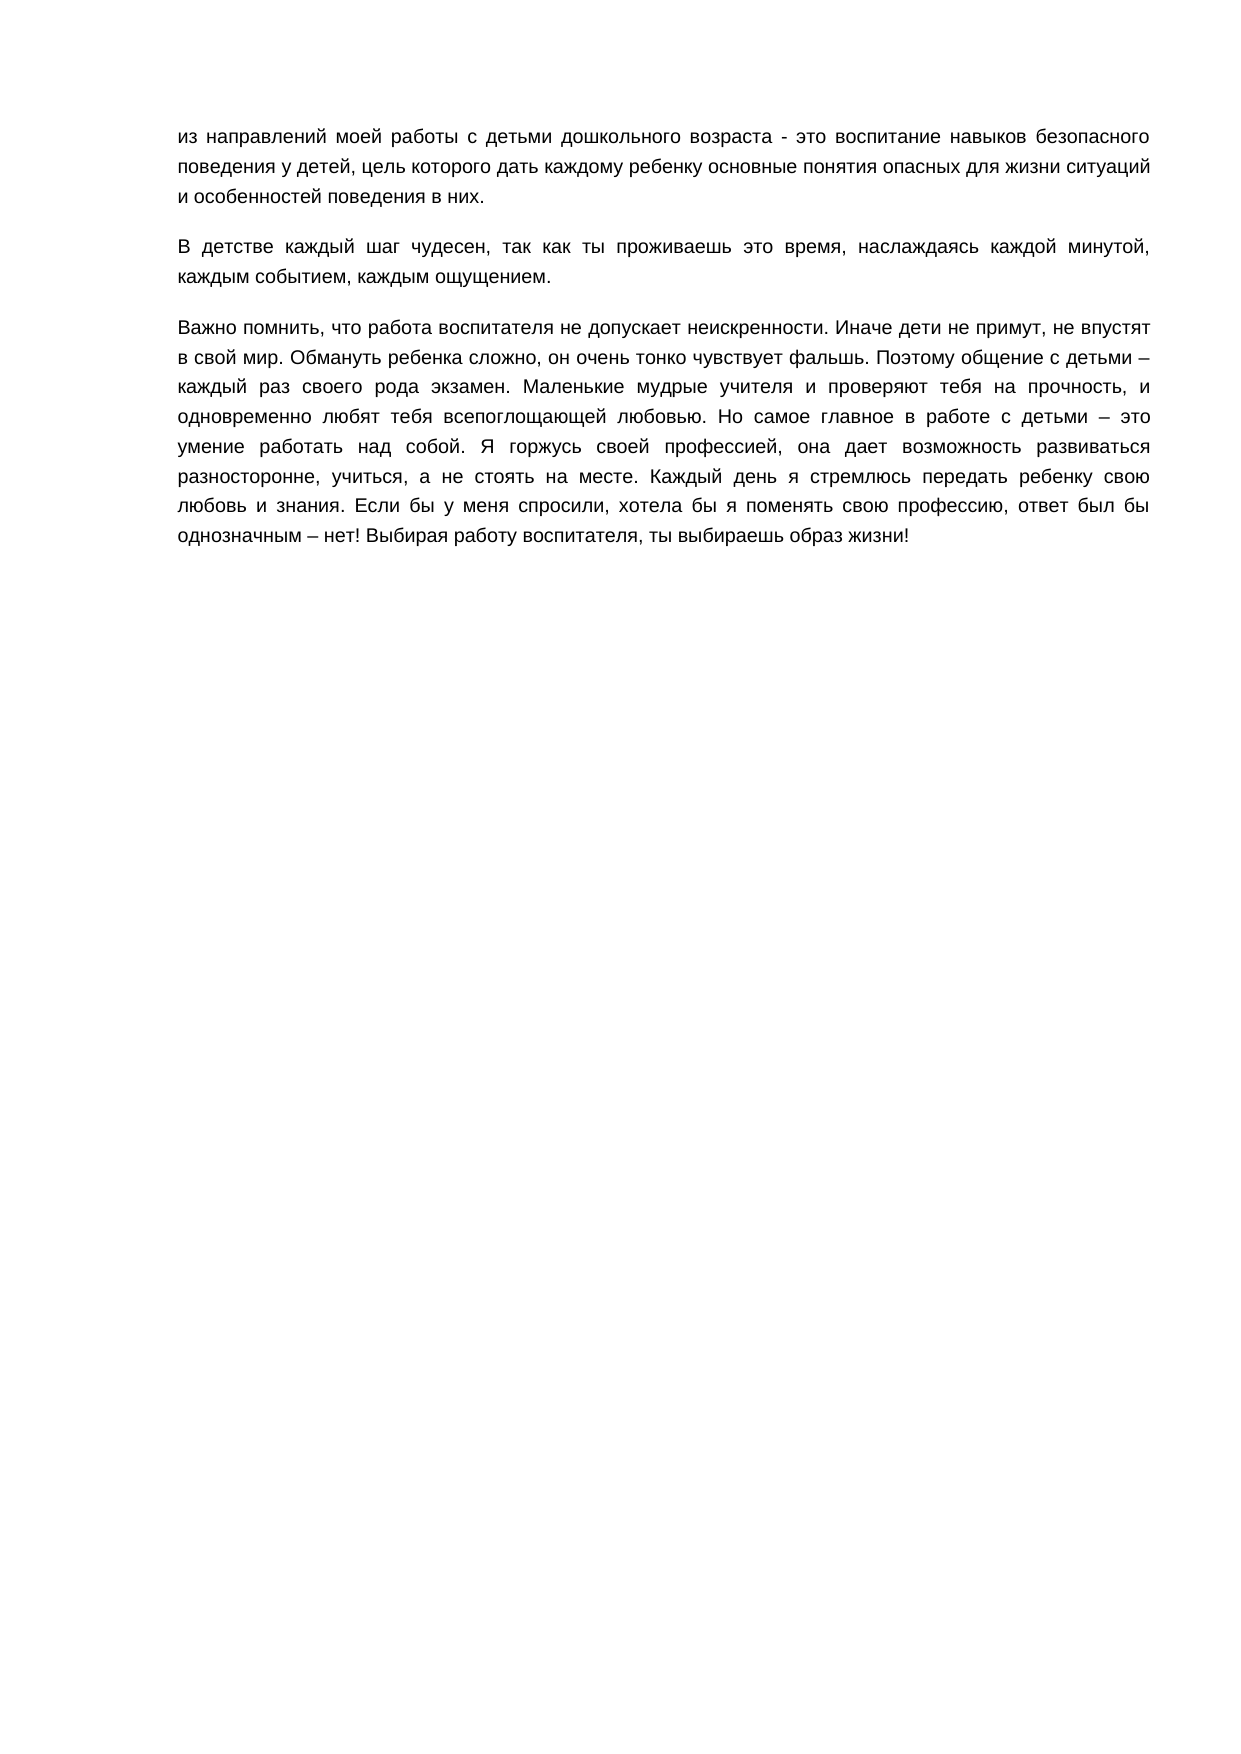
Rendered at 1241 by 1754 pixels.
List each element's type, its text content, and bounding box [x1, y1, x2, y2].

text Важно помнить, что работа воспитателя не допускает неискренности. Иначе дети не примут, не впустят в свой мир. Обмануть ребенка сложно, он очень тонко чувствует фальшь. Поэтому общение с детьми – каждый раз своего рода экзамен. Маленькие мудрые учителя и проверяют тебя на прочность, и одновременно любят тебя всепоглощающей любовью. Но самое главное в работе с детьми – это умение работать над собой. Я горжусь своей профессией, она дает возможность развиваться разносторонне, учиться, а не стоять на месте. Каждый день я стремлюсь передать ребенку свою любовь и знания. Если бы у меня спросили, хотела бы я поменять свою профессию, ответ был бы однозначным – нет! Выбирая работу воспитателя, ты выбираешь образ жизни! [177, 309, 1152, 547]
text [177, 118, 1152, 207]
text В детстве каждый шаг чудесен, так как ты проживаешь это время, наслаждаясь каждой минутой, каждым событием, каждым ощущением. [177, 228, 1152, 288]
